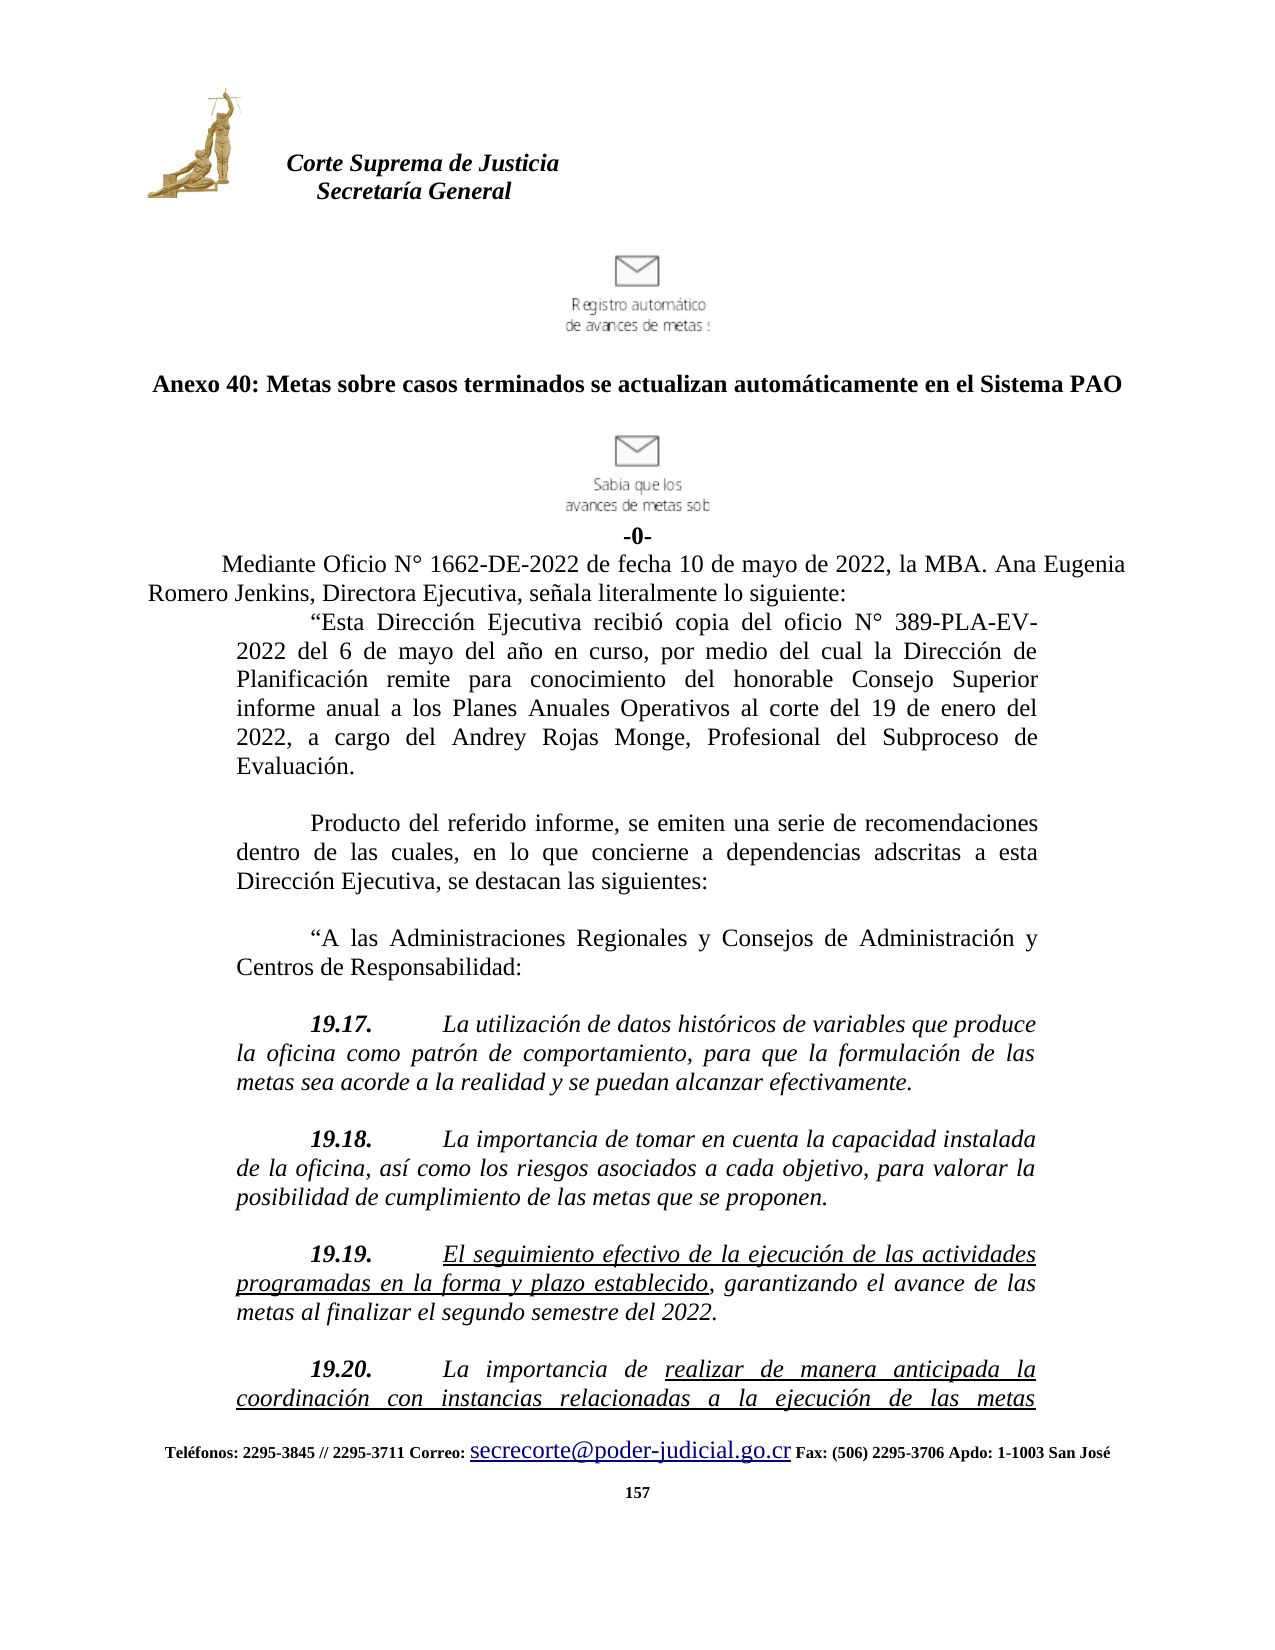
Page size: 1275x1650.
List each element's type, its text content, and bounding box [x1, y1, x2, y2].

list El seguimiento efectivo de la ejecución de las actividades programadas en la forma y plazo establecido, garantizando el avance de las metas al finalizar el segundo semestre del 2022. [236, 1239, 1039, 1326]
text Producto del referido informe, se emiten una serie de recomendaciones dentro de las cuales, en lo que concierne a dependencias adscritas a esta Dirección Ejecutiva, se destacan las siguientes: [236, 808, 1039, 894]
picture [147, 88, 246, 198]
list La utilización de datos históricos de variables que produce la oficina como patrón de comportamiento, para que la formulación de las metas sea acorde a la realidad y se puedan alcanzar efectivamente. [236, 1009, 1039, 1096]
text -0- [148, 521, 1127, 549]
text “A las Administraciones Regionales y Consejos de Administración y Centros de Responsabilidad: [236, 923, 1039, 981]
text Anexo 40: Metas sobre casos terminados se actualizan automáticamente en el Sistema PAO [148, 369, 1127, 398]
text “Esta Dirección Ejecutiva recibió copia del oficio N° 389-PLA-EV-2022 del 6 de mayo del año en curso, por medio del cual la Dirección de Planificación remite para conocimiento del honorable Consejo Superior informe anual a los Planes Anuales Operativos al corte del 19 de enero del 2022, a cargo del Andrey Rojas Monge, Profesional del Subproceso de Evaluación. [236, 607, 1039, 779]
list La importancia de tomar en cuenta la capacidad instalada de la oficina, así como los riesgos asociados a cada objetivo, para valorar la posibilidad de cumplimiento de las metas que se proponen. [236, 1124, 1039, 1211]
text Mediante Oficio N° 1662-DE-2022 de fecha 10 de mayo de 2022, la MBA. Ana Eugenia Romero Jenkins, Directora Ejecutiva, señala literalmente lo siguiente: [148, 549, 1127, 607]
